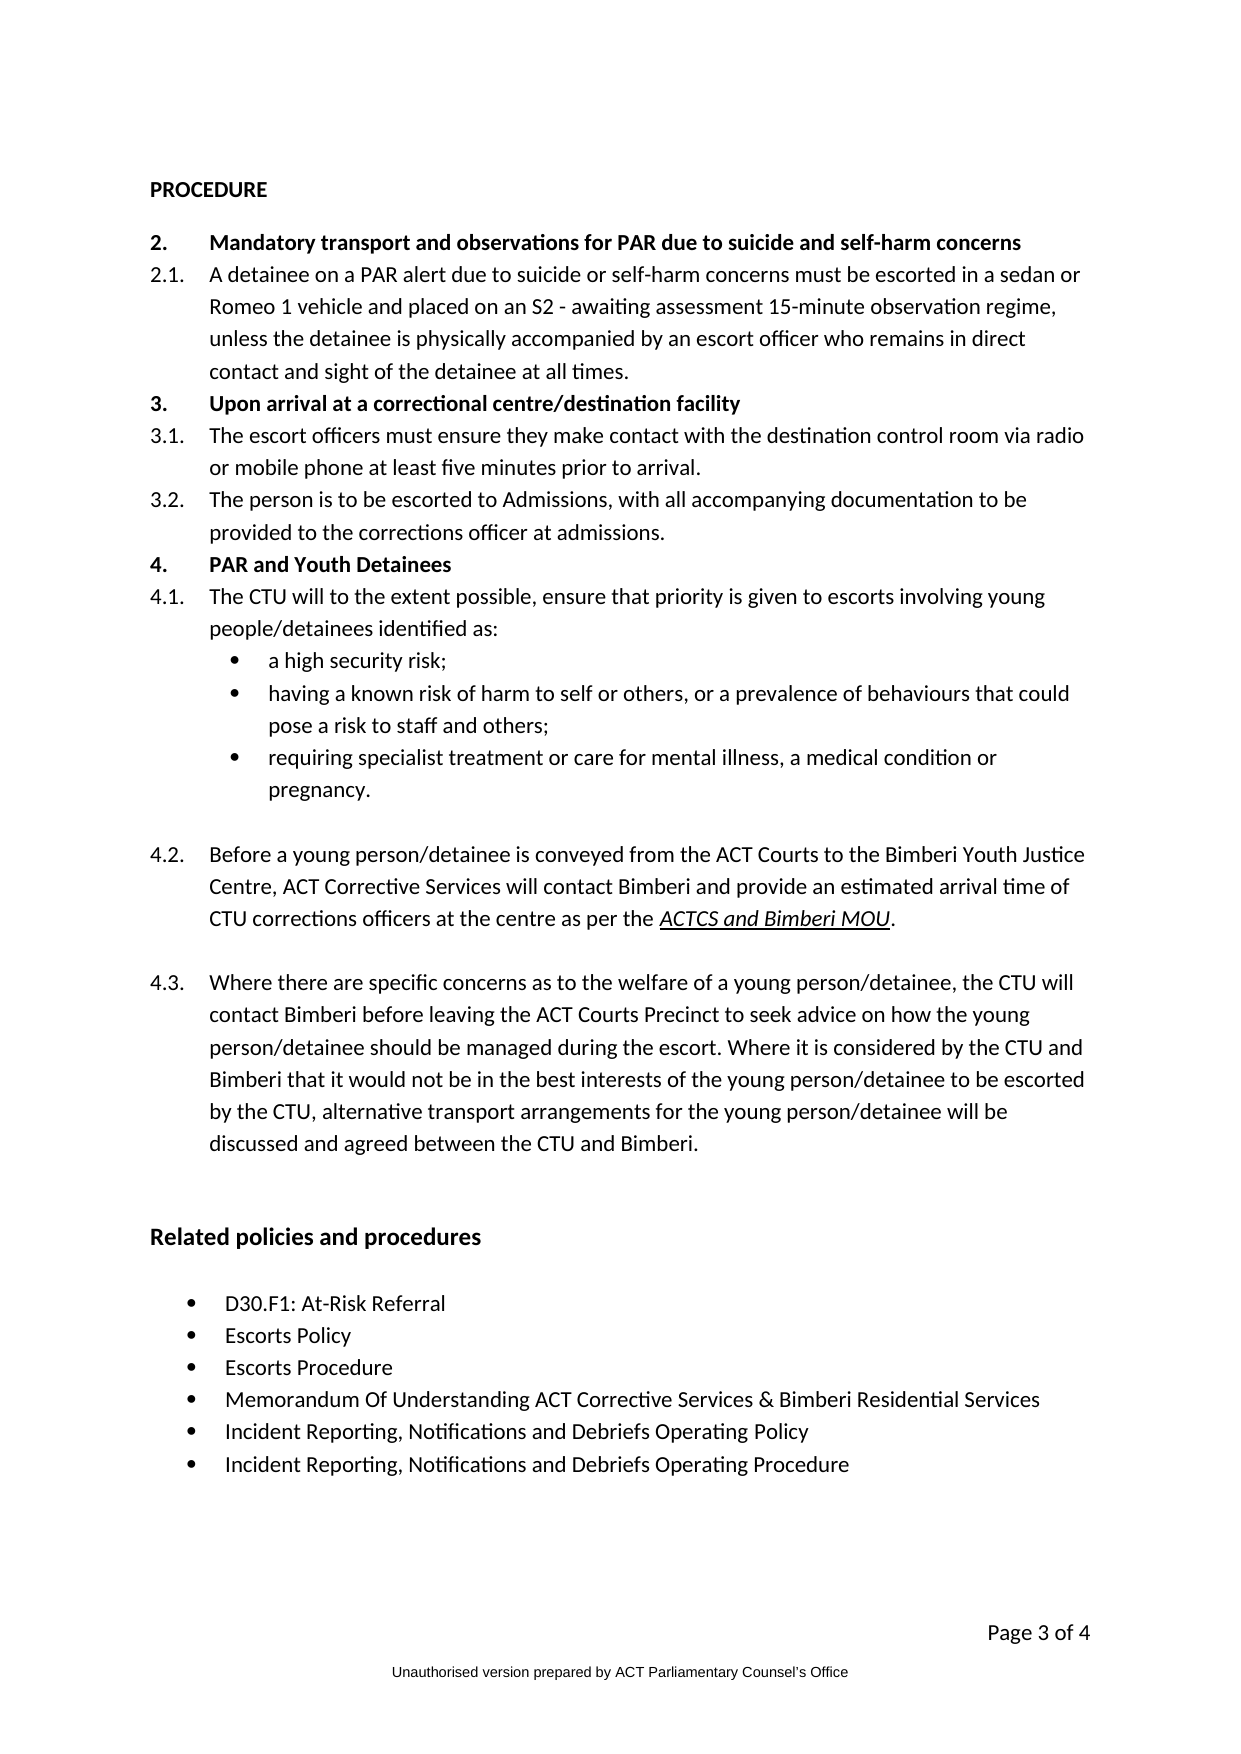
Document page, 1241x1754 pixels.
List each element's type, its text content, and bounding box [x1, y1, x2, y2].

subtitle Upon arrival at a correctional centre/destination facility [150, 389, 1090, 417]
list D30.F1: At-Risk Referral [187, 1289, 1090, 1317]
subtitle Mandatory transport and observations for PAR due to suicide and self-harm concerns [150, 228, 1090, 256]
list having a known risk of harm to self or others, or a prevalence of behaviours that could pose a risk to staff and others; [231, 679, 1090, 739]
list Before a young person/detainee is conveyed from the ACT Courts to the Bimberi Youth Justice Centre, ACT Corrective Services will contact Bimberi and provide an estimated arrival time of CTU corrections officers at the centre as per the ACTCS and Bimberi MOU. [150, 840, 1090, 932]
text PROCEDURE [150, 175, 1090, 203]
list Memorandum Of Understanding ACT Corrective Services & Bimberi Residential Services [187, 1385, 1090, 1413]
list requiring specialist treatment or care for mental illness, a medical condition or pregnancy. [231, 743, 1090, 803]
list Incident Reporting, Notifications and Debriefs Operating Procedure [187, 1450, 1090, 1478]
subtitle A detainee on a PAR alert due to suicide or self-harm concerns must be escorted in a sedan or Romeo 1 vehicle and placed on an S2 - awaiting assessment 15-minute observation regime, unless the detainee is physically accompanied by an escort officer who remains in direct contact and sight of the detainee at all times. [150, 260, 1090, 385]
subtitle PAR and Youth Detainees [150, 550, 1090, 578]
list Escorts Procedure [187, 1353, 1090, 1381]
list The CTU will to the extent possible, ensure that priority is given to escorts involving young people/detainees identified as: [150, 582, 1090, 642]
subtitle The escort officers must ensure they make contact with the destination control room via radio or mobile phone at least five minutes prior to arrival. [150, 421, 1090, 481]
list Where there are specific concerns as to the welfare of a young person/detainee, the CTU will contact Bimberi before leaving the ACT Courts Precinct to seek advice on how the young person/detainee should be managed during the escort. Where it is considered by the CTU and Bimberi that it would not be in the best interests of the young person/detainee to be escorted by the CTU, alternative transport arrangements for the young person/detainee will be discussed and agreed between the CTU and Bimberi. [150, 968, 1090, 1157]
subtitle The person is to be escorted to Admissions, with all accompanying documentation to be provided to the corrections officer at admissions. [150, 486, 1090, 546]
list Incident Reporting, Notifications and Debriefs Operating Policy [187, 1417, 1090, 1446]
list a high security risk; [231, 646, 1090, 674]
list Escorts Policy [187, 1321, 1090, 1349]
subtitle Related policies and procedures [150, 1222, 1090, 1252]
